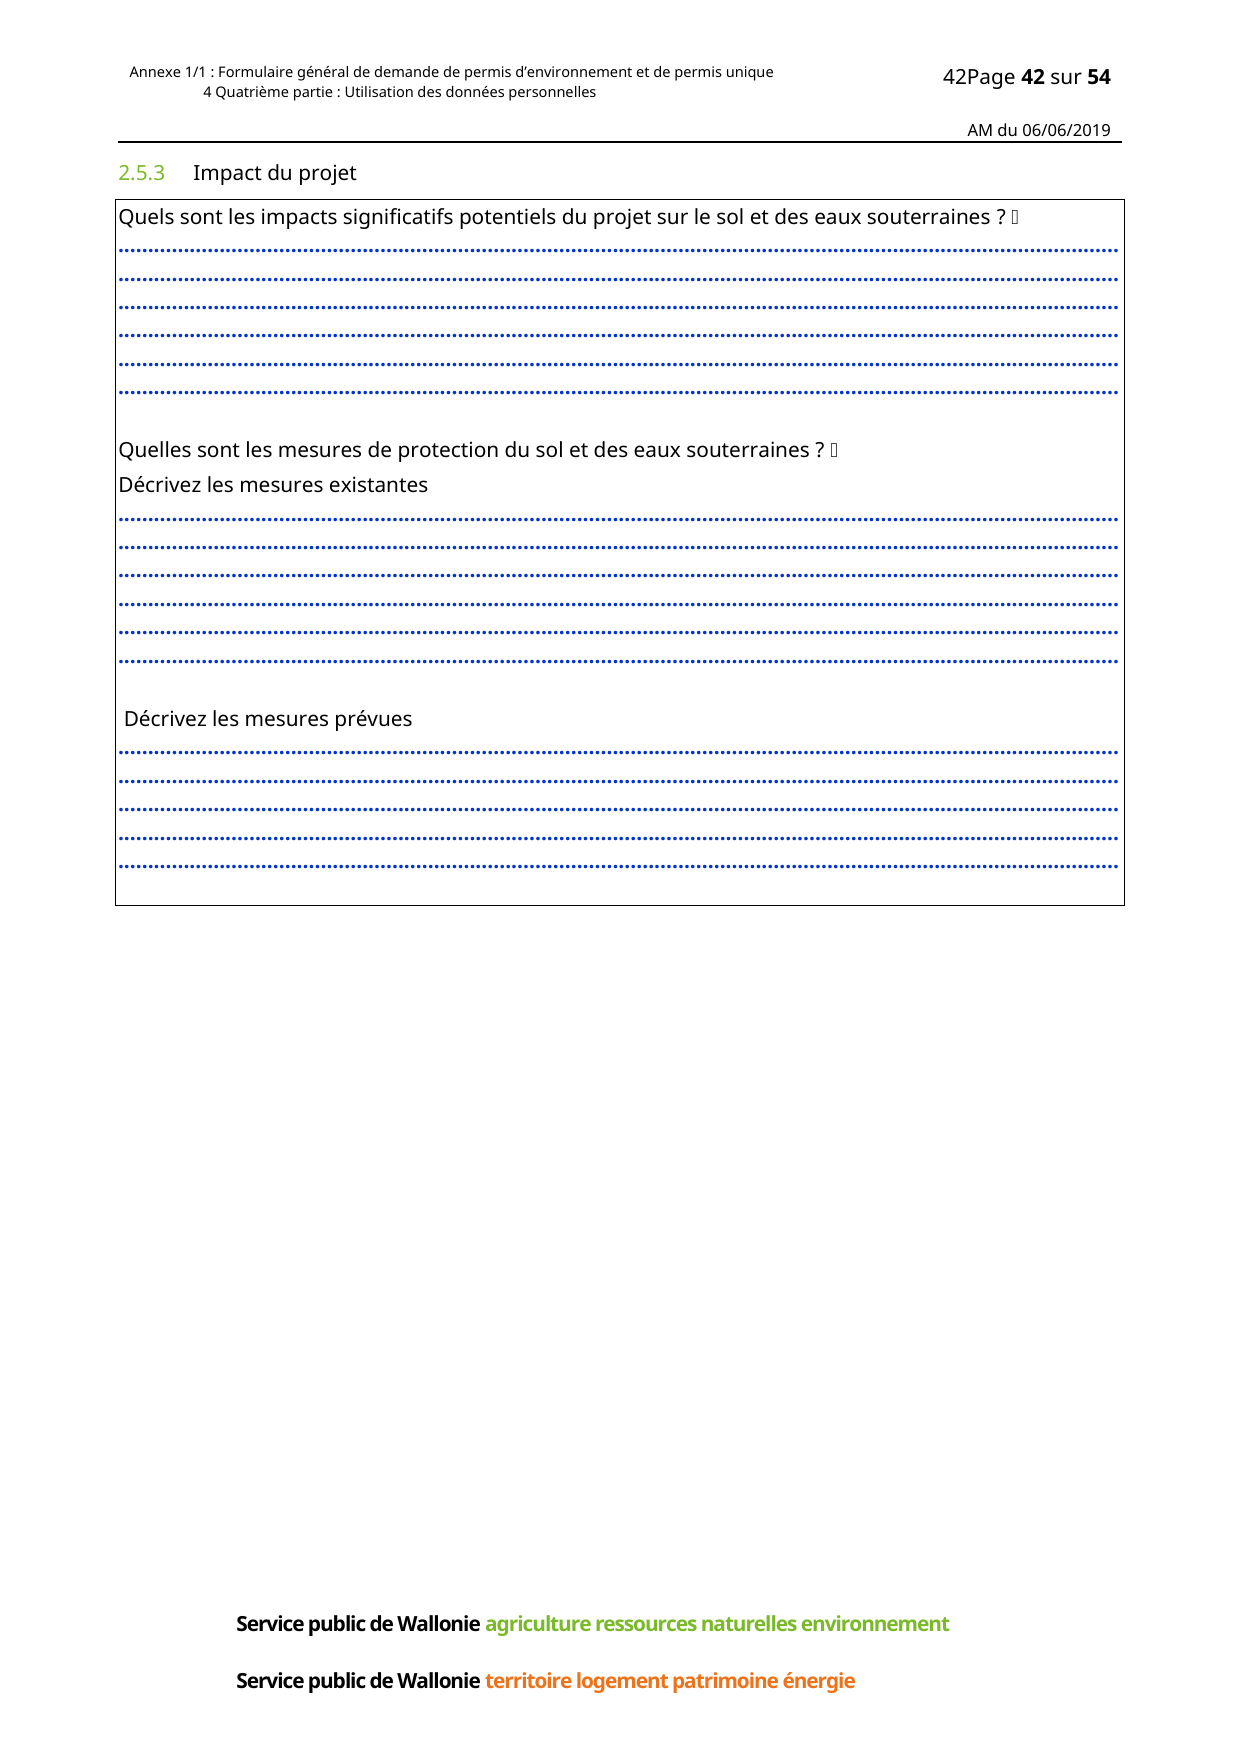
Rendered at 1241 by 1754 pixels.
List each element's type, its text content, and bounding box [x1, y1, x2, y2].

text Quels sont les impacts significatifs potentiels du projet sur le sol et des eaux souterraines ? [116, 200, 1124, 230]
text Décrivez les mesures existantes [116, 467, 1124, 499]
text Décrivez les mesures prévues [116, 701, 1124, 732]
text Quelles sont les mesures de protection du sol et des eaux souterraines ? [116, 432, 1124, 464]
subtitle Impact du projet [118, 158, 1122, 186]
